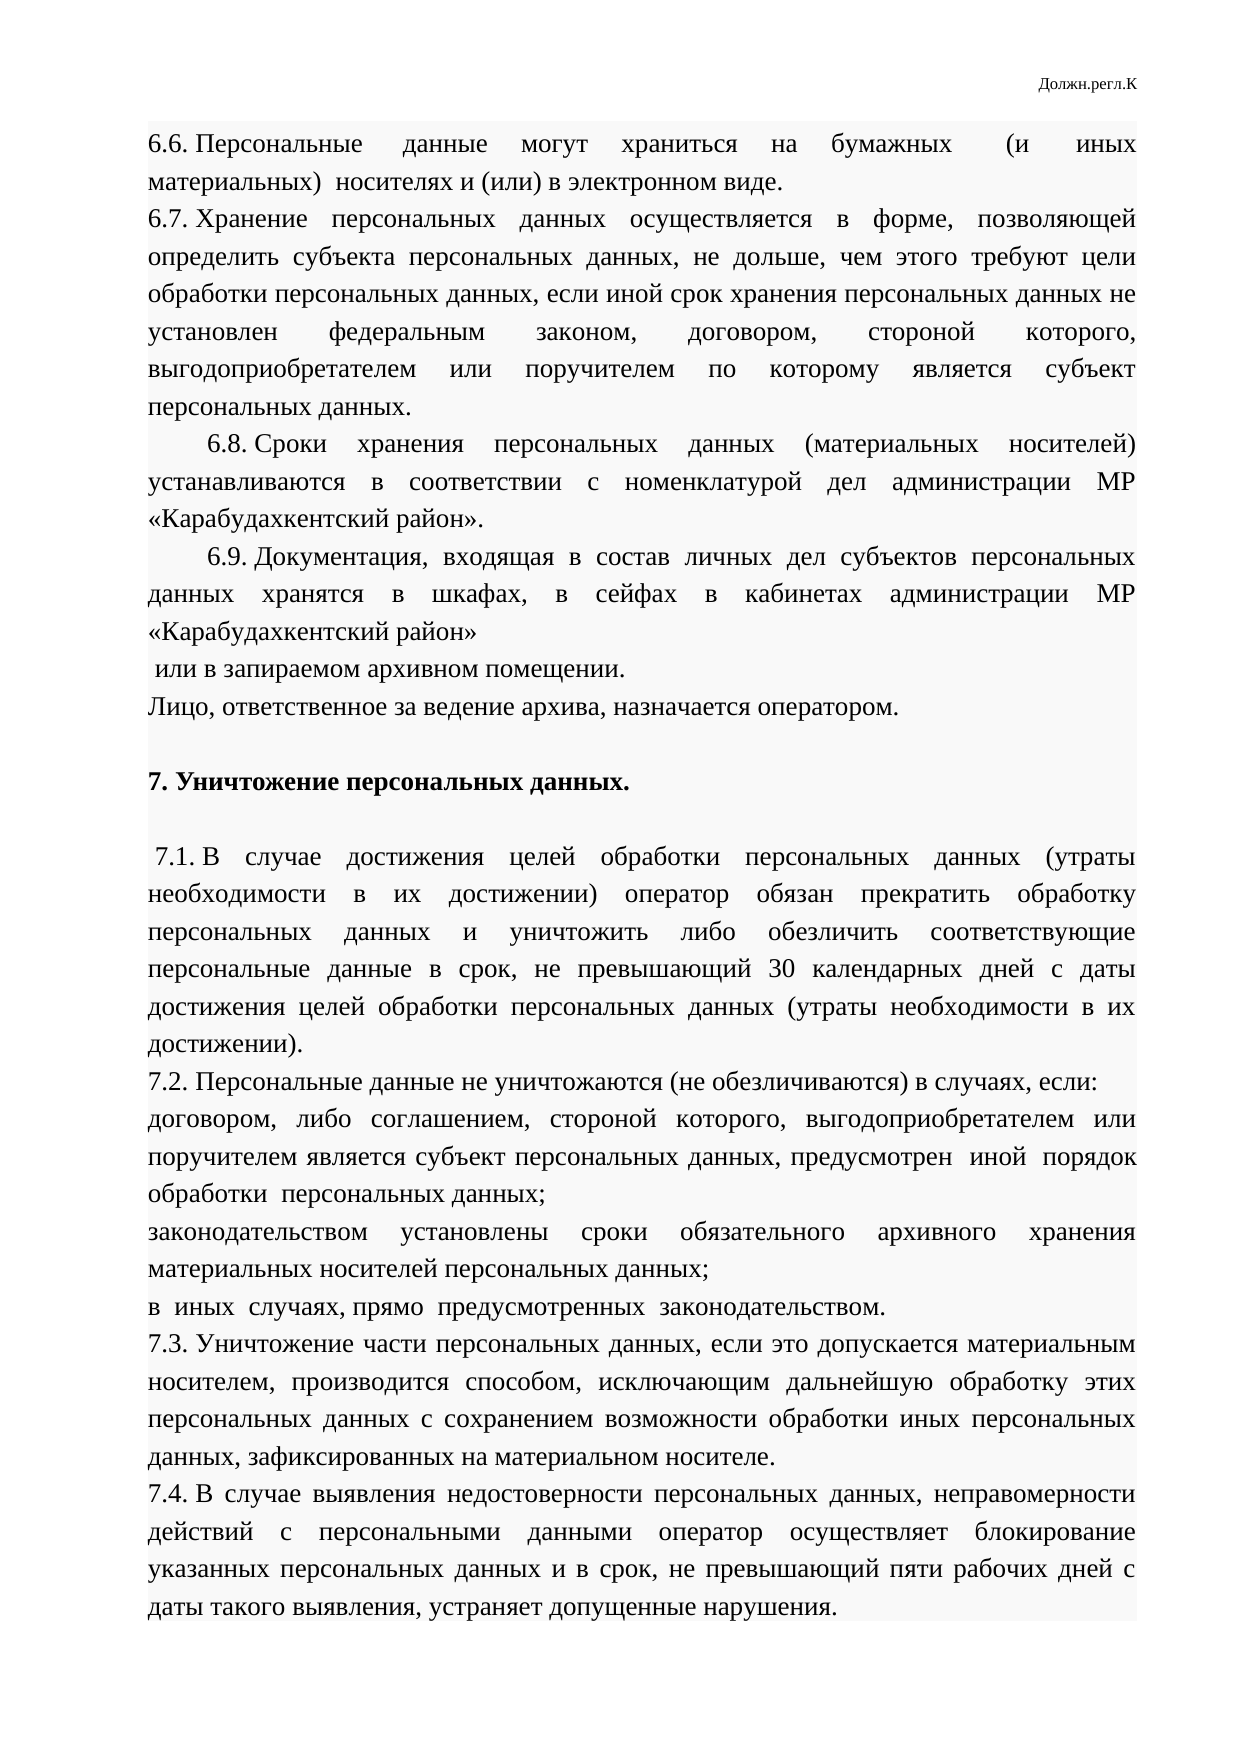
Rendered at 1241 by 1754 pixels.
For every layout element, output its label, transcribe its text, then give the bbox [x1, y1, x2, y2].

text 7.4. В случае выявления недостоверности персональных данных, неправомерности действий с персональными данными оператор осуществляет блокирование указанных персональных данных и в срок, не превышающий пяти рабочих дней с даты такого выявления, устраняет допущенные нарушения. [148, 1471, 1137, 1621]
text 7.3. Уничтожение части персональных данных, если это допускается материальным носителем, производится способом, исключающим дальнейшую обработку этих персональных данных с сохранением возможности обработки иных персональных данных, зафиксированных на материальном носителе. [148, 1321, 1137, 1471]
text Лицо, ответственное за ведение архива, назначается оператором. [148, 683, 1137, 721]
text 6.9. Документация, входящая в состав личных дел субъектов персональных данных хранятся в шкафах, в сейфах в кабинетах администрации МР «Карабудахкентский район» [148, 533, 1137, 646]
text 6.6. Персональные данные могут храниться на бумажных (и иных материальных) носителях и (или) в электронном виде. [148, 121, 1137, 196]
text 7. Уничтожение персональных данных. [148, 758, 1137, 796]
text в иных случаях, прямо предусмотренных законодательством. [148, 1283, 1137, 1321]
text 7.2. Персональные данные не уничтожаются (не обезличиваются) в случаях, если: [148, 1058, 1137, 1096]
text 6.8. Сроки хранения персональных данных (материальных носителей) устанавливаются в соответствии с номенклатурой дел администрации МР «Карабудахкентский район». [148, 421, 1137, 533]
text договором, либо соглашением, стороной которого, выгодоприобретателем или поручителем является субъект персональных данных, предусмотрен иной порядок обработки персональных данных; [148, 1096, 1137, 1208]
text 6.7. Хранение персональных данных осуществляется в форме, позволяющей определить субъекта персональных данных, не дольше, чем этого требуют цели обработки персональных данных, если иной срок хранения персональных данных не установлен федеральным законом, договором, стороной которого, выгодоприобретателем или поручителем по которому является субъект персональных данных. [148, 196, 1137, 421]
text 7.1. В случае достижения целей обработки персональных данных (утраты необходимости в их достижении) оператор обязан прекратить обработку персональных данных и уничтожить либо обезличить соответствующие персональные данные в срок, не превышающий 30 календарных дней с даты достижения целей обработки персональных данных (утраты необходимости в их достижении). [148, 833, 1137, 1058]
text законодательством установлены сроки обязательного архивного хранения материальных носителей персональных данных; [148, 1208, 1137, 1283]
text или в запираемом архивном помещении. [148, 646, 1137, 683]
